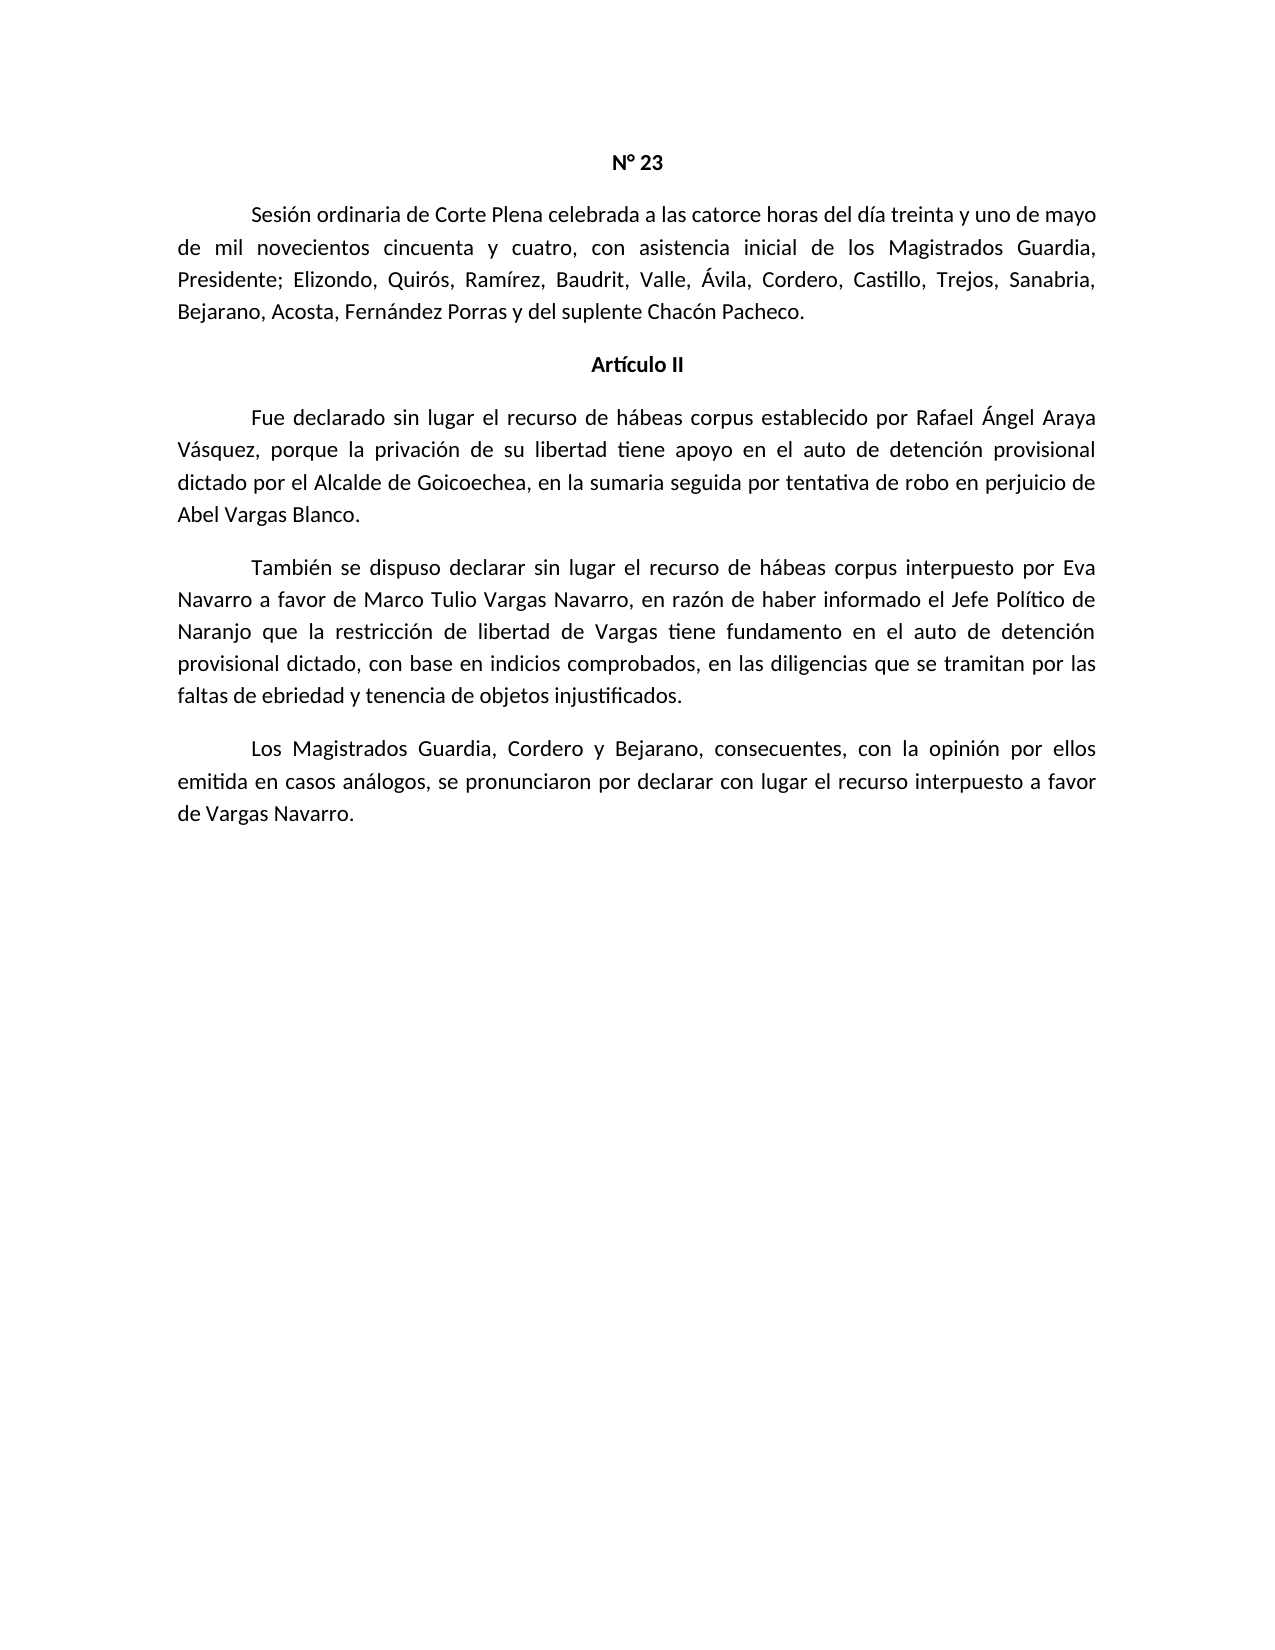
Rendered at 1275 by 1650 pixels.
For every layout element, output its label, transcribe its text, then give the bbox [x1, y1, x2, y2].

text También se dispuso declarar sin lugar el recurso de hábeas corpus interpuesto por Eva Navarro a favor de Marco Tulio Vargas Navarro, en razón de haber informado el Jefe Político de Naranjo que la restricción de libertad de Vargas tiene fundamento en el auto de detención provisional dictado, con base en indicios comprobados, en las diligencias que se tramitan por las faltas de ebriedad y tenencia de objetos injustificados. [177, 553, 1098, 709]
text Sesión ordinaria de Corte Plena celebrada a las catorce horas del día treinta y uno de mayo de mil novecientos cincuenta y cuatro, con asistencia inicial de los Magistrados Guardia, Presidente; Elizondo, Quirós, Ramírez, Baudrit, Valle, Ávila, Cordero, Castillo, Trejos, Sanabria, Bejarano, Acosta, Fernández Porras y del suplente Chacón Pacheco. [177, 201, 1098, 325]
text Fue declarado sin lugar el recurso de hábeas corpus establecido por Rafael Ángel Araya Vásquez, porque la privación de su libertad tiene apoyo en el auto de detención provisional dictado por el Alcalde de Goicoechea, en la sumaria seguida por tentativa de robo en perjuicio de Abel Vargas Blanco. [177, 403, 1098, 528]
text Artículo II [177, 350, 1098, 378]
text N° 23 [177, 148, 1098, 176]
text Los Magistrados Guardia, Cordero y Bejarano, consecuentes, con la opinión por ellos emitida en casos análogos, se pronunciaron por declarar con lugar el recurso interpuesto a favor de Vargas Navarro. [177, 734, 1098, 827]
